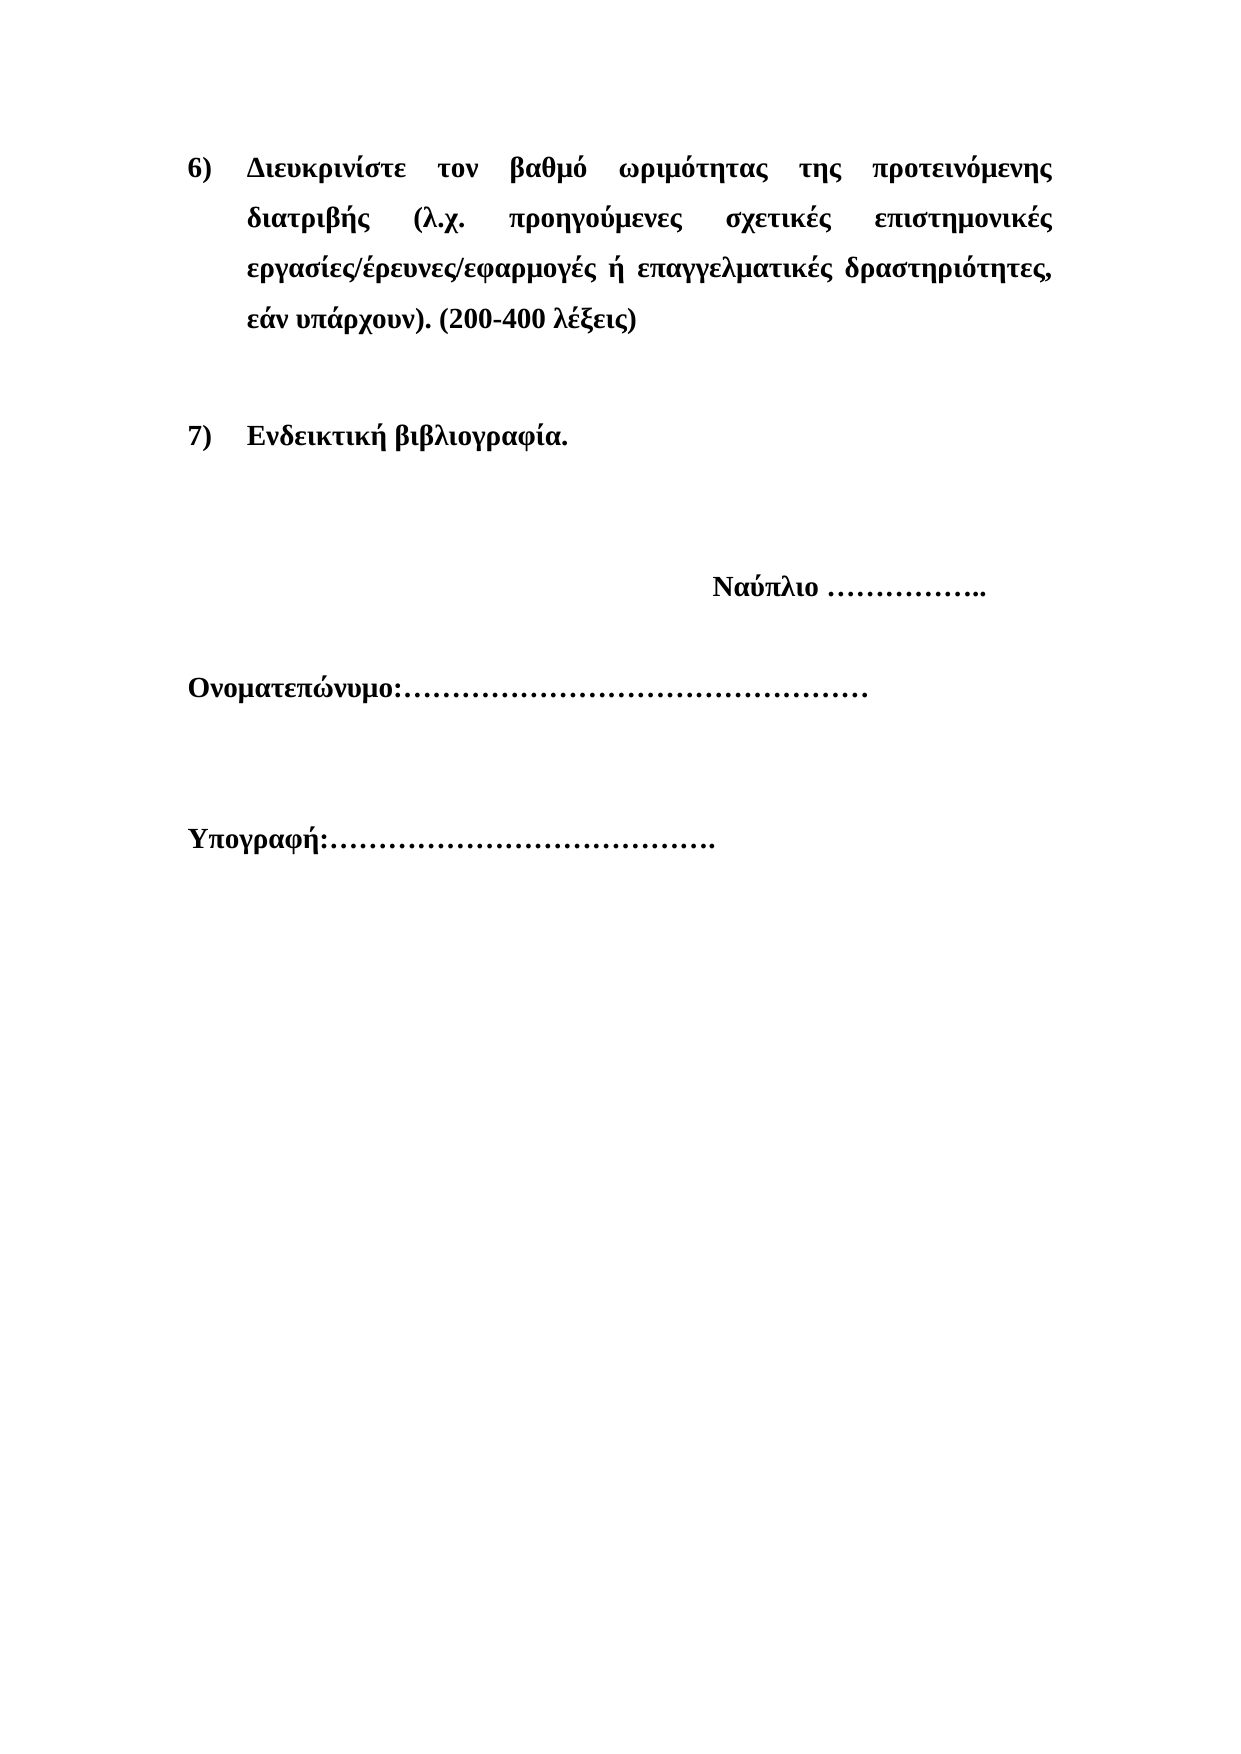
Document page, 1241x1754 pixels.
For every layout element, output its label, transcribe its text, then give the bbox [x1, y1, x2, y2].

list Ενδεικτική βιβλιογραφία. [187, 418, 1053, 452]
list Διευκρινίστε τον βαθμό ωριμότητας της προτεινόμενης διατριβής (λ.χ. προηγούμενες σχετικές επιστημονικές εργασίες/έρευνες/εφαρμογές ή επαγγελματικές δραστηριότητες, εάν υπάρχουν). (200-400 λέξεις) [187, 150, 1053, 334]
text Ονοματεπώνυμο:………………………………………… [187, 670, 1053, 703]
text Υπογραφή:…………………………………. [187, 821, 1053, 854]
text Ναύπλιο …………….. [187, 569, 1053, 603]
